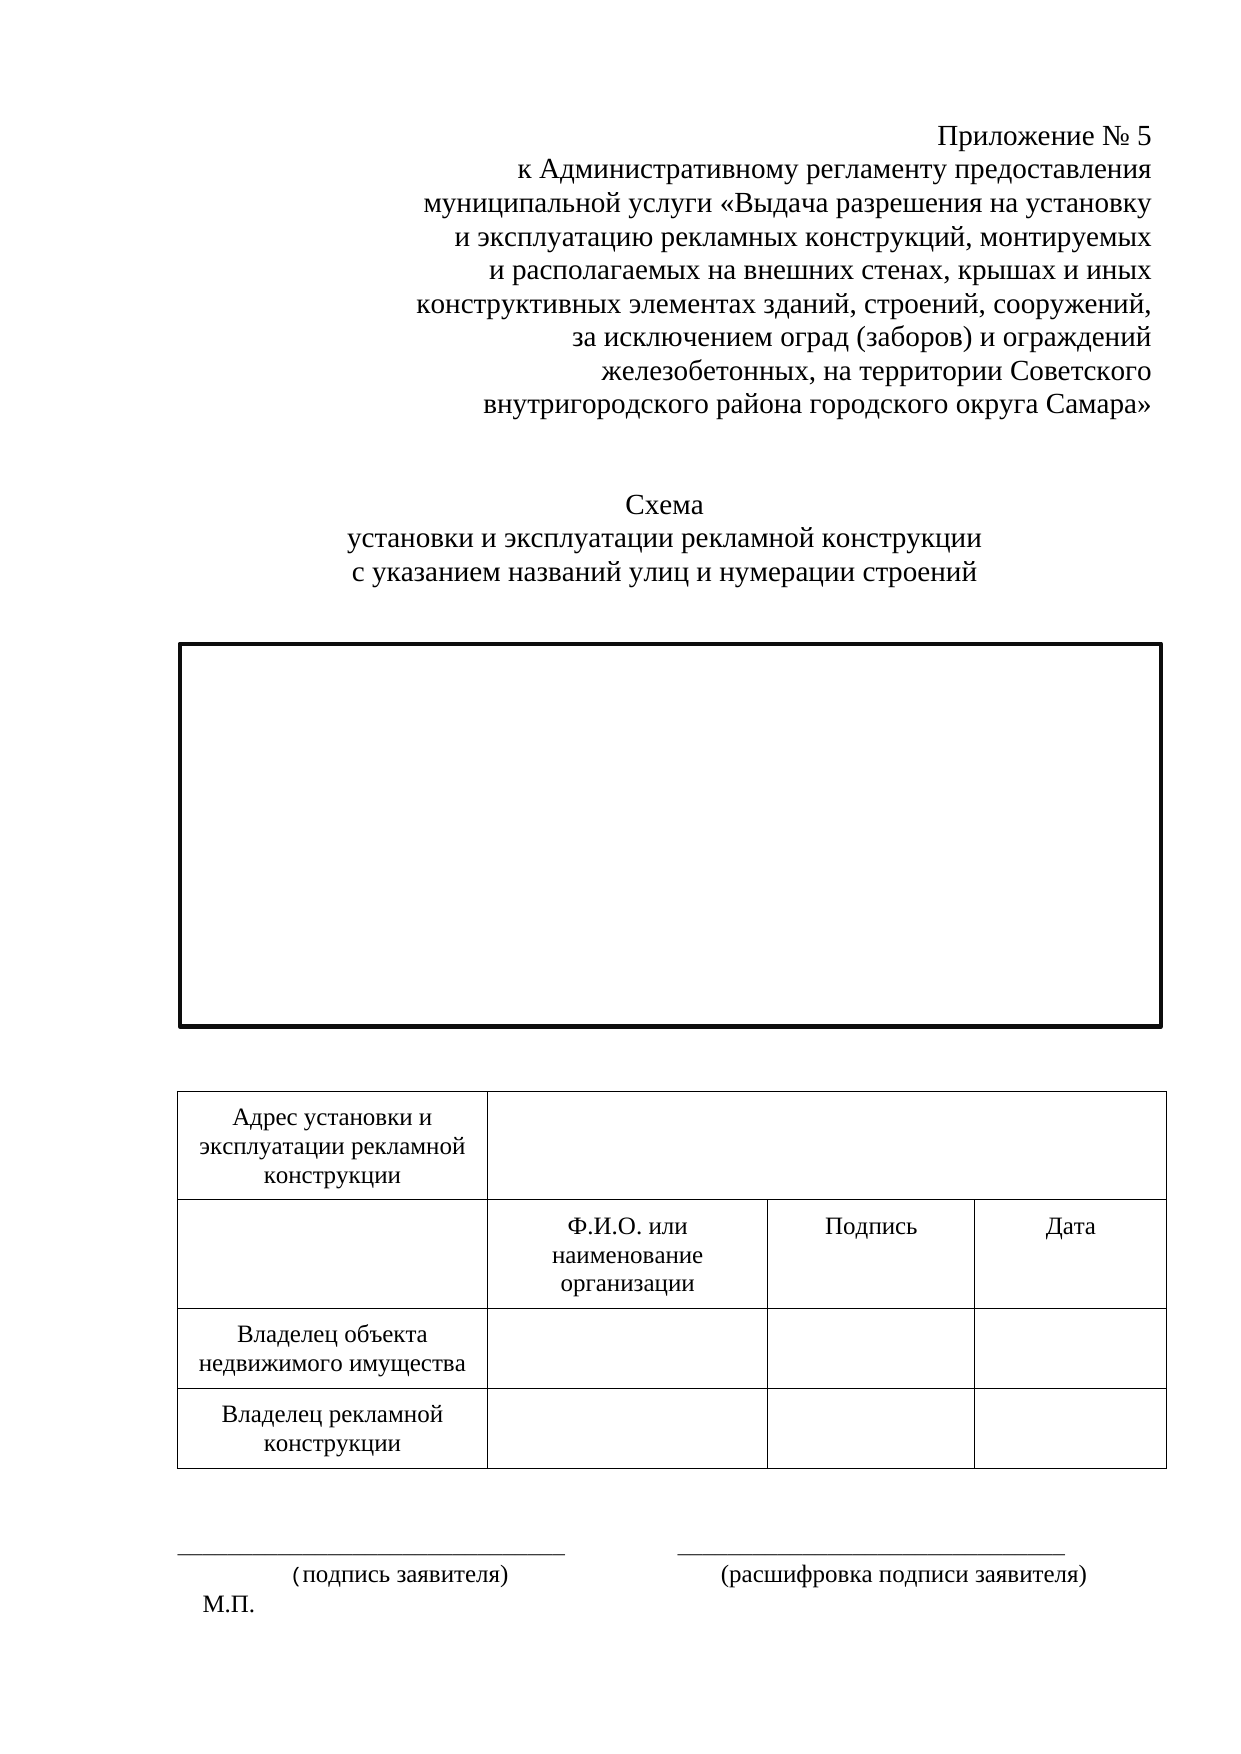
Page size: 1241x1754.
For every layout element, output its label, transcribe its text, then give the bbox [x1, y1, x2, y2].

text _______________________________ _______________________________ [177, 1536, 1152, 1559]
text и эксплуатацию рекламных конструкций, монтируемых [177, 219, 1152, 252]
table_cell Подпись [768, 1200, 974, 1308]
table_cell Владелец объекта недвижимого имущества [178, 1309, 487, 1388]
table_cell Дата [975, 1200, 1166, 1308]
table_cell [975, 1389, 1166, 1467]
table_header Адрес установки и эксплуатации рекламной конструкции [178, 1092, 487, 1199]
text конструктивных элементах зданий, строений, сооружений, [177, 286, 1152, 319]
table_cell [178, 1200, 487, 1308]
text Приложение № 5 [177, 118, 1152, 152]
table_cell [975, 1309, 1166, 1388]
text внутригородского района городского округа Самара» [177, 386, 1152, 420]
text Схема [177, 487, 1152, 521]
table_cell [488, 1389, 767, 1467]
table_cell [768, 1309, 974, 1388]
text с указанием названий улиц и нумерации строений [177, 554, 1152, 588]
text М.П. [177, 1589, 1152, 1618]
table_cell [768, 1389, 974, 1467]
text установки и эксплуатации рекламной конструкции [177, 521, 1152, 554]
table_cell Ф.И.О. или наименование организации [488, 1200, 767, 1308]
text железобетонных, на территории Советского [177, 353, 1152, 386]
text к Административному регламенту предоставления [177, 152, 1152, 185]
table_cell Владелец рекламной конструкции [178, 1389, 487, 1467]
table_header [488, 1092, 1166, 1199]
table_cell [488, 1309, 767, 1388]
text (подпись заявителя) (расшифровка подписи заявителя) [177, 1559, 1152, 1589]
text муниципальной услуги «Выдача разрешения на установку [177, 185, 1152, 219]
text и располагаемых на внешних стенах, крышах и иных [177, 252, 1152, 286]
text за исключением оград (заборов) и ограждений [177, 319, 1152, 353]
